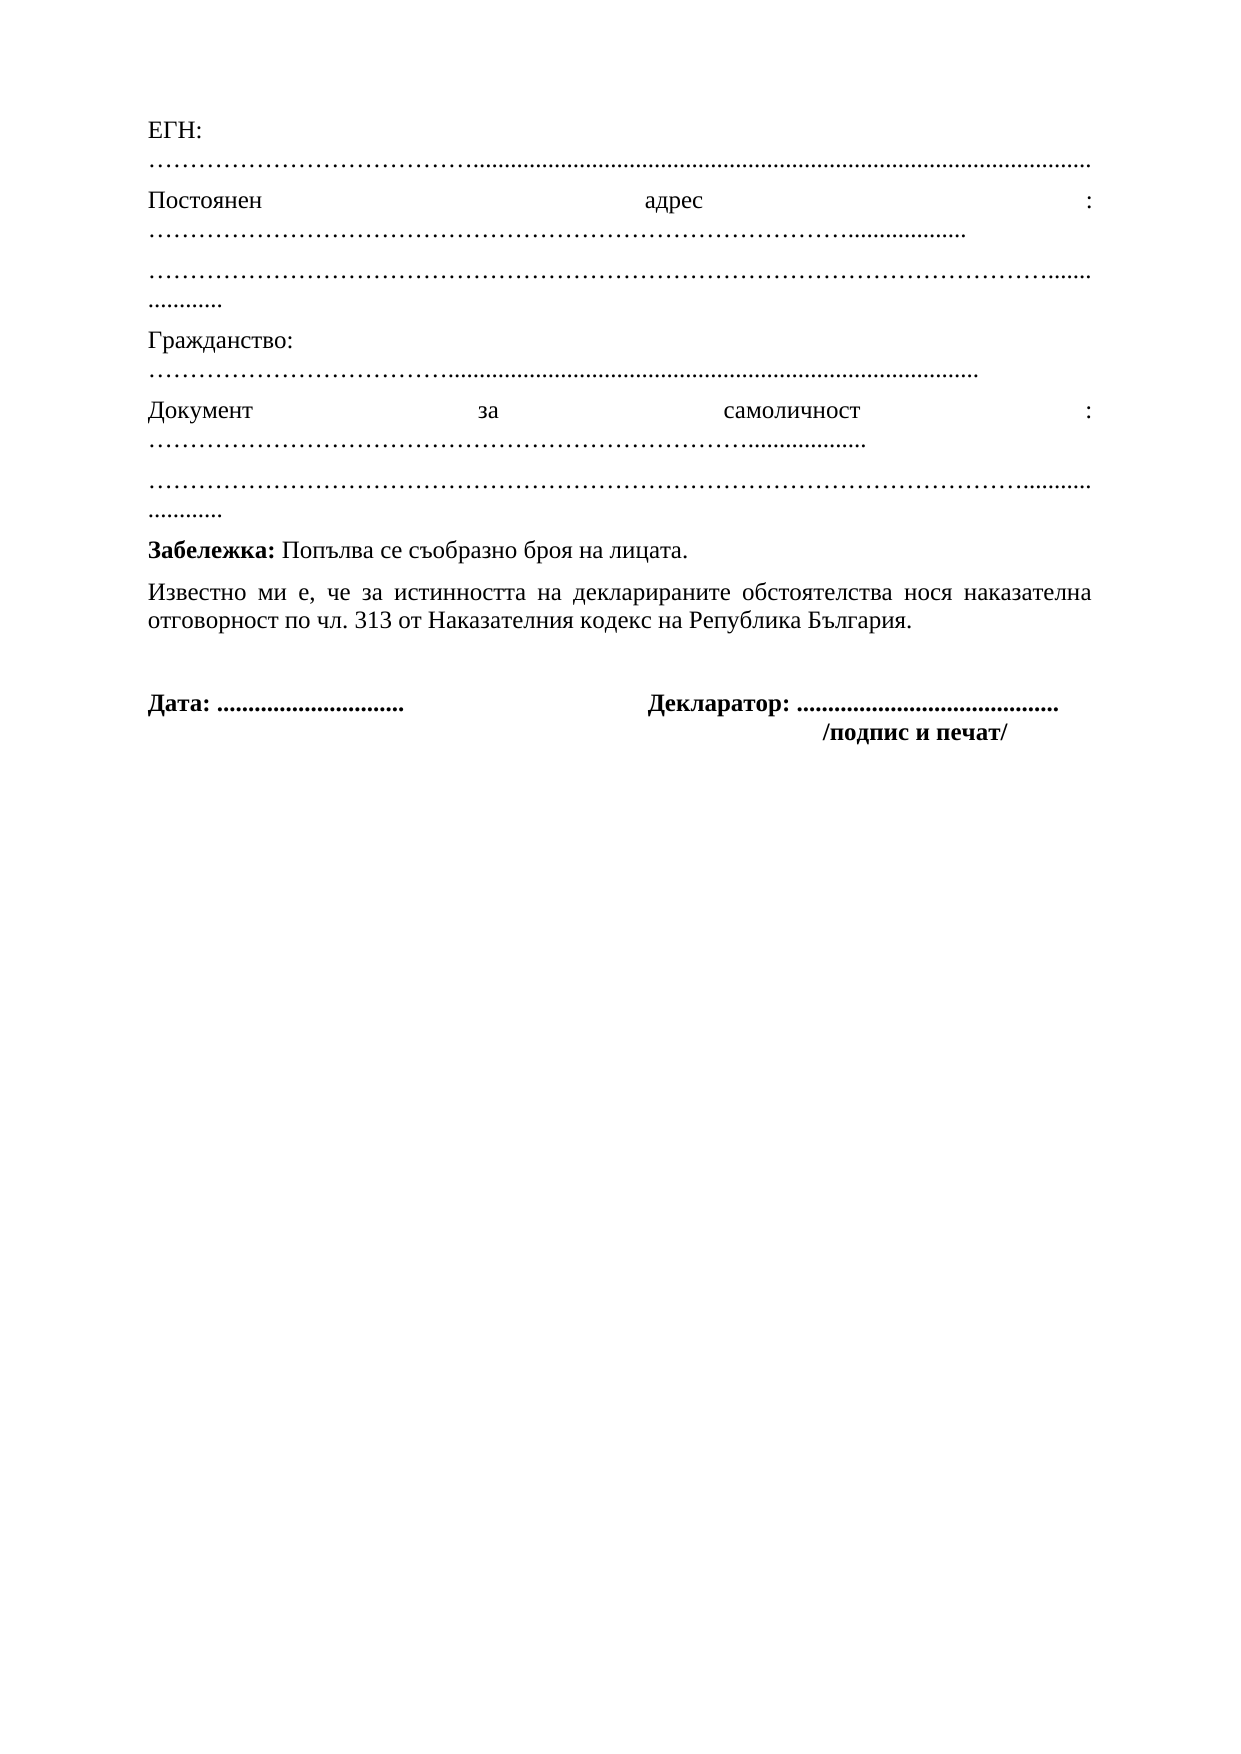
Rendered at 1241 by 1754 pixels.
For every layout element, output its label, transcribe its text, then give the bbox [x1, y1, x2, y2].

text Постоянен адрес : …………………………………………………………………………................... [148, 185, 1093, 243]
text Гражданство: ………………………………..................................................................................... [148, 325, 1093, 383]
text ЕГН: …………………………………................................................................................................... [148, 115, 1093, 173]
text ………………………………………………………………………………………………................... [148, 255, 1093, 313]
text Известно ми е, че за истинността на декларираните обстоятелства нося наказателна отговорност по чл. 313 от Наказателния кодекс на Република България. [148, 577, 1093, 634]
text Документ за самоличност : ………………………………………………………………................... [148, 395, 1093, 453]
text /подпис и печат/ [148, 717, 1093, 745]
text ……………………………………………………………………………………………....................... [148, 465, 1093, 523]
text Дата: .............................. Декларатор: .......................................... [148, 688, 1093, 717]
text Забележка: Попълва се съобразно броя на лицата. [148, 535, 1093, 564]
